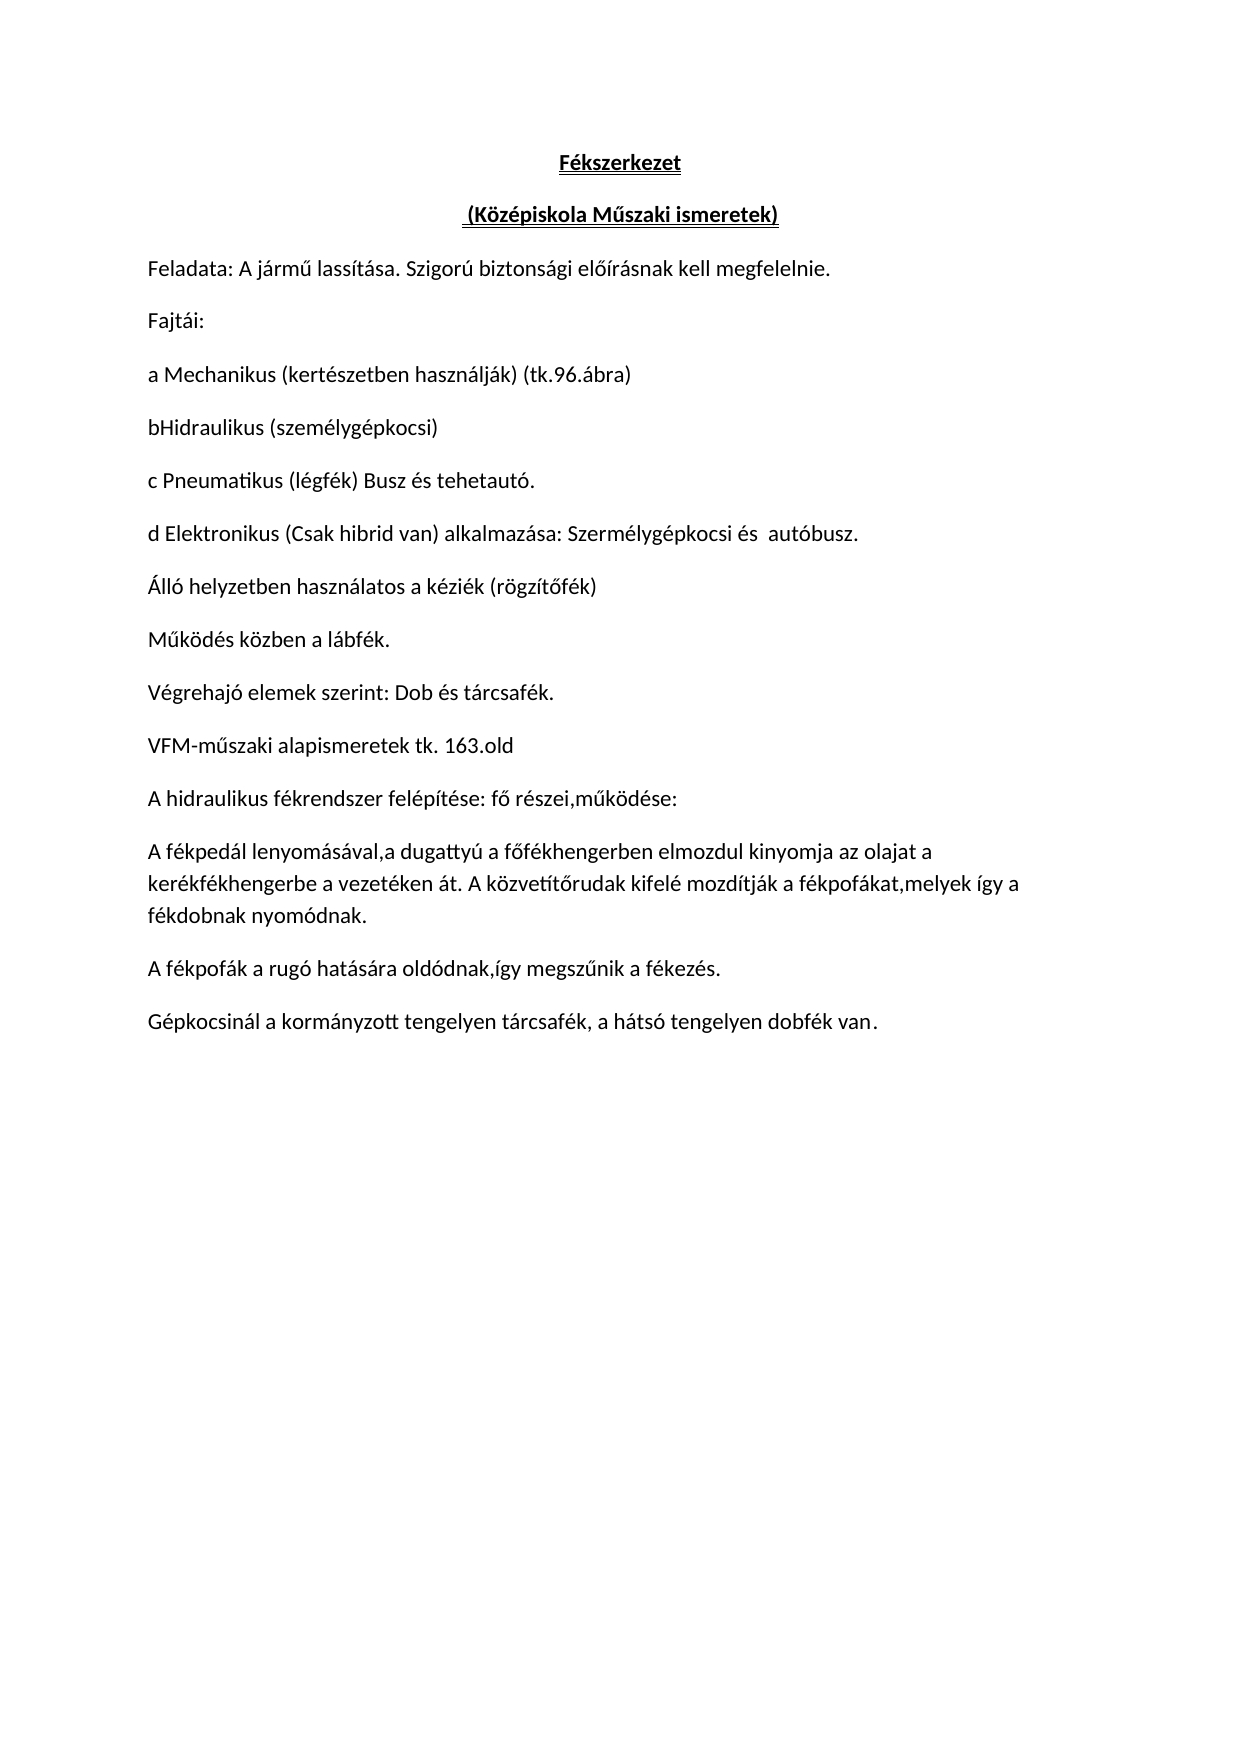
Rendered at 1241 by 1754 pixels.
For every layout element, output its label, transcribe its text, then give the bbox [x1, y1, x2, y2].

text bHidraulikus (személygépkocsi) [148, 413, 1093, 441]
text Végrehajó elemek szerint: Dob és tárcsafék. [148, 678, 1093, 706]
text Álló helyzetben használatos a kéziék (rögzítőfék) [148, 572, 1093, 600]
text (Középiskola Műszaki ismeretek) [148, 201, 1093, 229]
text A hidraulikus fékrendszer felépítése: fő részei,működése: [148, 784, 1093, 812]
text a Mechanikus (kertészetben használják) (tk.96.ábra) [148, 360, 1093, 388]
text VFM-műszaki alapismeretek tk. 163.old [148, 731, 1093, 759]
text Feladata: A jármű lassítása. Szigorú biztonsági előírásnak kell megfelelnie. [148, 254, 1093, 282]
text c Pneumatikus (légfék) Busz és tehetautó. [148, 466, 1093, 494]
text Fékszerkezet [148, 148, 1093, 176]
text Működés közben a lábfék. [148, 625, 1093, 653]
text Fajtái: [148, 307, 1093, 335]
text A fékpofák a rugó hatására oldódnak,így megszűnik a fékezés. [148, 954, 1093, 982]
text A fékpedál lenyomásával,a dugattyú a főfékhengerben elmozdul kinyomja az olajat a kerékfékhengerbe a vezetéken át. A közvetítőrudak kifelé mozdítják a fékpofákat,melyek így a fékdobnak nyomódnak. [148, 837, 1093, 929]
text d Elektronikus (Csak hibrid van) alkalmazása: Szermélygépkocsi és autóbusz. [148, 519, 1093, 547]
text Gépkocsinál a kormányzott tengelyen tárcsafék, a hátsó tengelyen dobfék van. [148, 1007, 1093, 1035]
